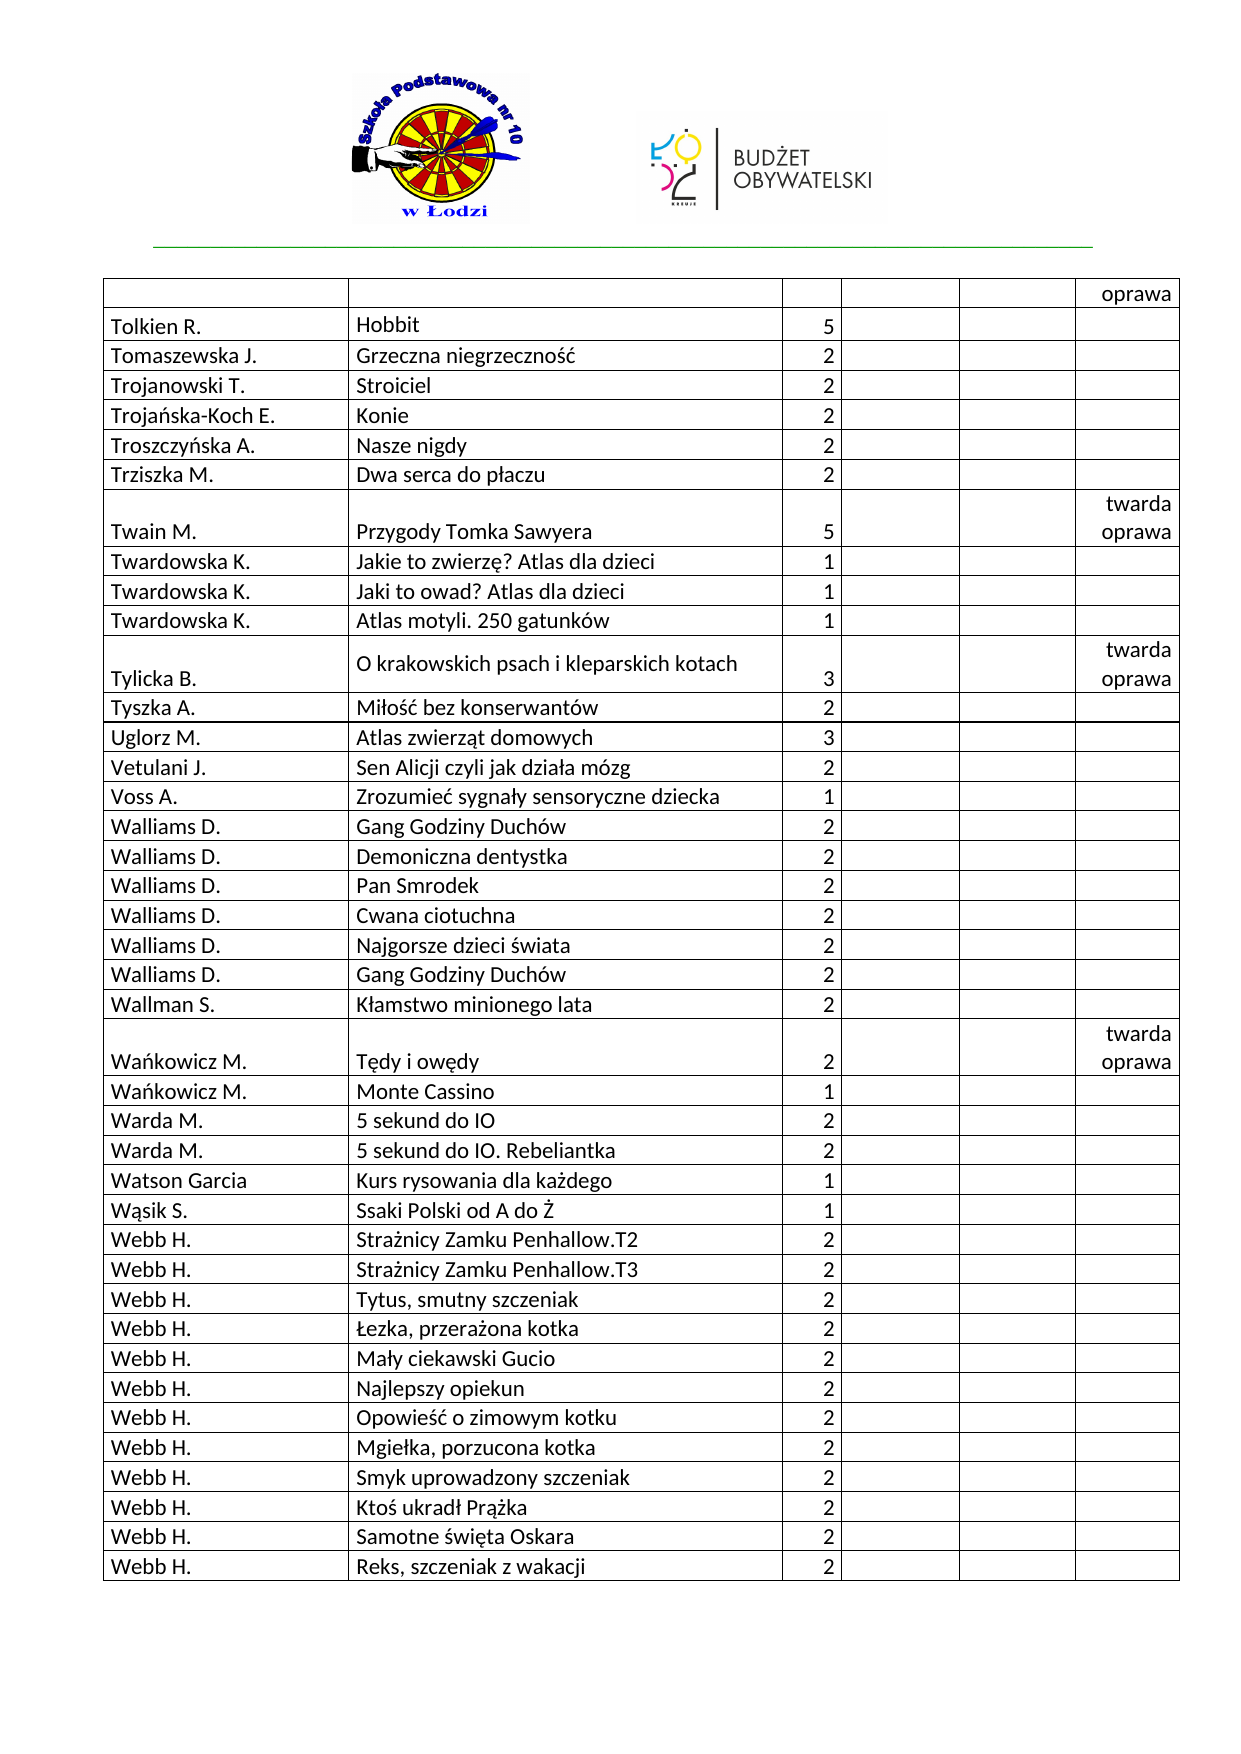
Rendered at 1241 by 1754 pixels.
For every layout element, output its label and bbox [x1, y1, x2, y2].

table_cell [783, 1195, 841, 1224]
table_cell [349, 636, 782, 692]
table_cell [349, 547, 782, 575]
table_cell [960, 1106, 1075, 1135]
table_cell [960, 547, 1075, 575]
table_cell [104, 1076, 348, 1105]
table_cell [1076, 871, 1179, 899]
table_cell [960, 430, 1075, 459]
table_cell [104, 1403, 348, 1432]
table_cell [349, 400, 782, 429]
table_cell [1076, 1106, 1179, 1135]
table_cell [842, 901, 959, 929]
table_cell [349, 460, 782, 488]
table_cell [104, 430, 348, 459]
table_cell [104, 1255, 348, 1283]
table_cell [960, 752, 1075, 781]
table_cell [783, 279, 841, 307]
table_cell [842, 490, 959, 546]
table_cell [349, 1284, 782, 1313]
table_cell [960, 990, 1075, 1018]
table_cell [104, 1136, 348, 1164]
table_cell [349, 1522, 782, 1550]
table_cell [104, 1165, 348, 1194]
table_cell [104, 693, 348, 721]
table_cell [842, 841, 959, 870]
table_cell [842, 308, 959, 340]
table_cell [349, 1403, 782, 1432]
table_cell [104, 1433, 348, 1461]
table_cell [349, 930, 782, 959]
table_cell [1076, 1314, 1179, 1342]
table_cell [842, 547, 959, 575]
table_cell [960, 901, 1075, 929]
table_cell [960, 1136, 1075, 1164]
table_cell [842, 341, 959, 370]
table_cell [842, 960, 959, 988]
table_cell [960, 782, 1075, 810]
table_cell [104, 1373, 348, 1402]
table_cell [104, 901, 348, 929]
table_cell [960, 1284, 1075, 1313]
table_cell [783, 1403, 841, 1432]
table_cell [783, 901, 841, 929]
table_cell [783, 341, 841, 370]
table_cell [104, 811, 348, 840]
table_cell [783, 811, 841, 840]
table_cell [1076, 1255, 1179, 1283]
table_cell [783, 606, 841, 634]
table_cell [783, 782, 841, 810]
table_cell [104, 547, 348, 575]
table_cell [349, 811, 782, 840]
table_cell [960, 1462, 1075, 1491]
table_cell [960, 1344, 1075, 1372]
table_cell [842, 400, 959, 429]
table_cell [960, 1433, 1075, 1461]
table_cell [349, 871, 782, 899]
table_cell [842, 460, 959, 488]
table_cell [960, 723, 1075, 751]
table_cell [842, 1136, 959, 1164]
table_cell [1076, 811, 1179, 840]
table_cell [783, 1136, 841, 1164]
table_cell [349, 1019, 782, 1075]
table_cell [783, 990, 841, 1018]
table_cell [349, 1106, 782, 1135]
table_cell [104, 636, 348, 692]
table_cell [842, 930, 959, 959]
picture [636, 111, 889, 224]
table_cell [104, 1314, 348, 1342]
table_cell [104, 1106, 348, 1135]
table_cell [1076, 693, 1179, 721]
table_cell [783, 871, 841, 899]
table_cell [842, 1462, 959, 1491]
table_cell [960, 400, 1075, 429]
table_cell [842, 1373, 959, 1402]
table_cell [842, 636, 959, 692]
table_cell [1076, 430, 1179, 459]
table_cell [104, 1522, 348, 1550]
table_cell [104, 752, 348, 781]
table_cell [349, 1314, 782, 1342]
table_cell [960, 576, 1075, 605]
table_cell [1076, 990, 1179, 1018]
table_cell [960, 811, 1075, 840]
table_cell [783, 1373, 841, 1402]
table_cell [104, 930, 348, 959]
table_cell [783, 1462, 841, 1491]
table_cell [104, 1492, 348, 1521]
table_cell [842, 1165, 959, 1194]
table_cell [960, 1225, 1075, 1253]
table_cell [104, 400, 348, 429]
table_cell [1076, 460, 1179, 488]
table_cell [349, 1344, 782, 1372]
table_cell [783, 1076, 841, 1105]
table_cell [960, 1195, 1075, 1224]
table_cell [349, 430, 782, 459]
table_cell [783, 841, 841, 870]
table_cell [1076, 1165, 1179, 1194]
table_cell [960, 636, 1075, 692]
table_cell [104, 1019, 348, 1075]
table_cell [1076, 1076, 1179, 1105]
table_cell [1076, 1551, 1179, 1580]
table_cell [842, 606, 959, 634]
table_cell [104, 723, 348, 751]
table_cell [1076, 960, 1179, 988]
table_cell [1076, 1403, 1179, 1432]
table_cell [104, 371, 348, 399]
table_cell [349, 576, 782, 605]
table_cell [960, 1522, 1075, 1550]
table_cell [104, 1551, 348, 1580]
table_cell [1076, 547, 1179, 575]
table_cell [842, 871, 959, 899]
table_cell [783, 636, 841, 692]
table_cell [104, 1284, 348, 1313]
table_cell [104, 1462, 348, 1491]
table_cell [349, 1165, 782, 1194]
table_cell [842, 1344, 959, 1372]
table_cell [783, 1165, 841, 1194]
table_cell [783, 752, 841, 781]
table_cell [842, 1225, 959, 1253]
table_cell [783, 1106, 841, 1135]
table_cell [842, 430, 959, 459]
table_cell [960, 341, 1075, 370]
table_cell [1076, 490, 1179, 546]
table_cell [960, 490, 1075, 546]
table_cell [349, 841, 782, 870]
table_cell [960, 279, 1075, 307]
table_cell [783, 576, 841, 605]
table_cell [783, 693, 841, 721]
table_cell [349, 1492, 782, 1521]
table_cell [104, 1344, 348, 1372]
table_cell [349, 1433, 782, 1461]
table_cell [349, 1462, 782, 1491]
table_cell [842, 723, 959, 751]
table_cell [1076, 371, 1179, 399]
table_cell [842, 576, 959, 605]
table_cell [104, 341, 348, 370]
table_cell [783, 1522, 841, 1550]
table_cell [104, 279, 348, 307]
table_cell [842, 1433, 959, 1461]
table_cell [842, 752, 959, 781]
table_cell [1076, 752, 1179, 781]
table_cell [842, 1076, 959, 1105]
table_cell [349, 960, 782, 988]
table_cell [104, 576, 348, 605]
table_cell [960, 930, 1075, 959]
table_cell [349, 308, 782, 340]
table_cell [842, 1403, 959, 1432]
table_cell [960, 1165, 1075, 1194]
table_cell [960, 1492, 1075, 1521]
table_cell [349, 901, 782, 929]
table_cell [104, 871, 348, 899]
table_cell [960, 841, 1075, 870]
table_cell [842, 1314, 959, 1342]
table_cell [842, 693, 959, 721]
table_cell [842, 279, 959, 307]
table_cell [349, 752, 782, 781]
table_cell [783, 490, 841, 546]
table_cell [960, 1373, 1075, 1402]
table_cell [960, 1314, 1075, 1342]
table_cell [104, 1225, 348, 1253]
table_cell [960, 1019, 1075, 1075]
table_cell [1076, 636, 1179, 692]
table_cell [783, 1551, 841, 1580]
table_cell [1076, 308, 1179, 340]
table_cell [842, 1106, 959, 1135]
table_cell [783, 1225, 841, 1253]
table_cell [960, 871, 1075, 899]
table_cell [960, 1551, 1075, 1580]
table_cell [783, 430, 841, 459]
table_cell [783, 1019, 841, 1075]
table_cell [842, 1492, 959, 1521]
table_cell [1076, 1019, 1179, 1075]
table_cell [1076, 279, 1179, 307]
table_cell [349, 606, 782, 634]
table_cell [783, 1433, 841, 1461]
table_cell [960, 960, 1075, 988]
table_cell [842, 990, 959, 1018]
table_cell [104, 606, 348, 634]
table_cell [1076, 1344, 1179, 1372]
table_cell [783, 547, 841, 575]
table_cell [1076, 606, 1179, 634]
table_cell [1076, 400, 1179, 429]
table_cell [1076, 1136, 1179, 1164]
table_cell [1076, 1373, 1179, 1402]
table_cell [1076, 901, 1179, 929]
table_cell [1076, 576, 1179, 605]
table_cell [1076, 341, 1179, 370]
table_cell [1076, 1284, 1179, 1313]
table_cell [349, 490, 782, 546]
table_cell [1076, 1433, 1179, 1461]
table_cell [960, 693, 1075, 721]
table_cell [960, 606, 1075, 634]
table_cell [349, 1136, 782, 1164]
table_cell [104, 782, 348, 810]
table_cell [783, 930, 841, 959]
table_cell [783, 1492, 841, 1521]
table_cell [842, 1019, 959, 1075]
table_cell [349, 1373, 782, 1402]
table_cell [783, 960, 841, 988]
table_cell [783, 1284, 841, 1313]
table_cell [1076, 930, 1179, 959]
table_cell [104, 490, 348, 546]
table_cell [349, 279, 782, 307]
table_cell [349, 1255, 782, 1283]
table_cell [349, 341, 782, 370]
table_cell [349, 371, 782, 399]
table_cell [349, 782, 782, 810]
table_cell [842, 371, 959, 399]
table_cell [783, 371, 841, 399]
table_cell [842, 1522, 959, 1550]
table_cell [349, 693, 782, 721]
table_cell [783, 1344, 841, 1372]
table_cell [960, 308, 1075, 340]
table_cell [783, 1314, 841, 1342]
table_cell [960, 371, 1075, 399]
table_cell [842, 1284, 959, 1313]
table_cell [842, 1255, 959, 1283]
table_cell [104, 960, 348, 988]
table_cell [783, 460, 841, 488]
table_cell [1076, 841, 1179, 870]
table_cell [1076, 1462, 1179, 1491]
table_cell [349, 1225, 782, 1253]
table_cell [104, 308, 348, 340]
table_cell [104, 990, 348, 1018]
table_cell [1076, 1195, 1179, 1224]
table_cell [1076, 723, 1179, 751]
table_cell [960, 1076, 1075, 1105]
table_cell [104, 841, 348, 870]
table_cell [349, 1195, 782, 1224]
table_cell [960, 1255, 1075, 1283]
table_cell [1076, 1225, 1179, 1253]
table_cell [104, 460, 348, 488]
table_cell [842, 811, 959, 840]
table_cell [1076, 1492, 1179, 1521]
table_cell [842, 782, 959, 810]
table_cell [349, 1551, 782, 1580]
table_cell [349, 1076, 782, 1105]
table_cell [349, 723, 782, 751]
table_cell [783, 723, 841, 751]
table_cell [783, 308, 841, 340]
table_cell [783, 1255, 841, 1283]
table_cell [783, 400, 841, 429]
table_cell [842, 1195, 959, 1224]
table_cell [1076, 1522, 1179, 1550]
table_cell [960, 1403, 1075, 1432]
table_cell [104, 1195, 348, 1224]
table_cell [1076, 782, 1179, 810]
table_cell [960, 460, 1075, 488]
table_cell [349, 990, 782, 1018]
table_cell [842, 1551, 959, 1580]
